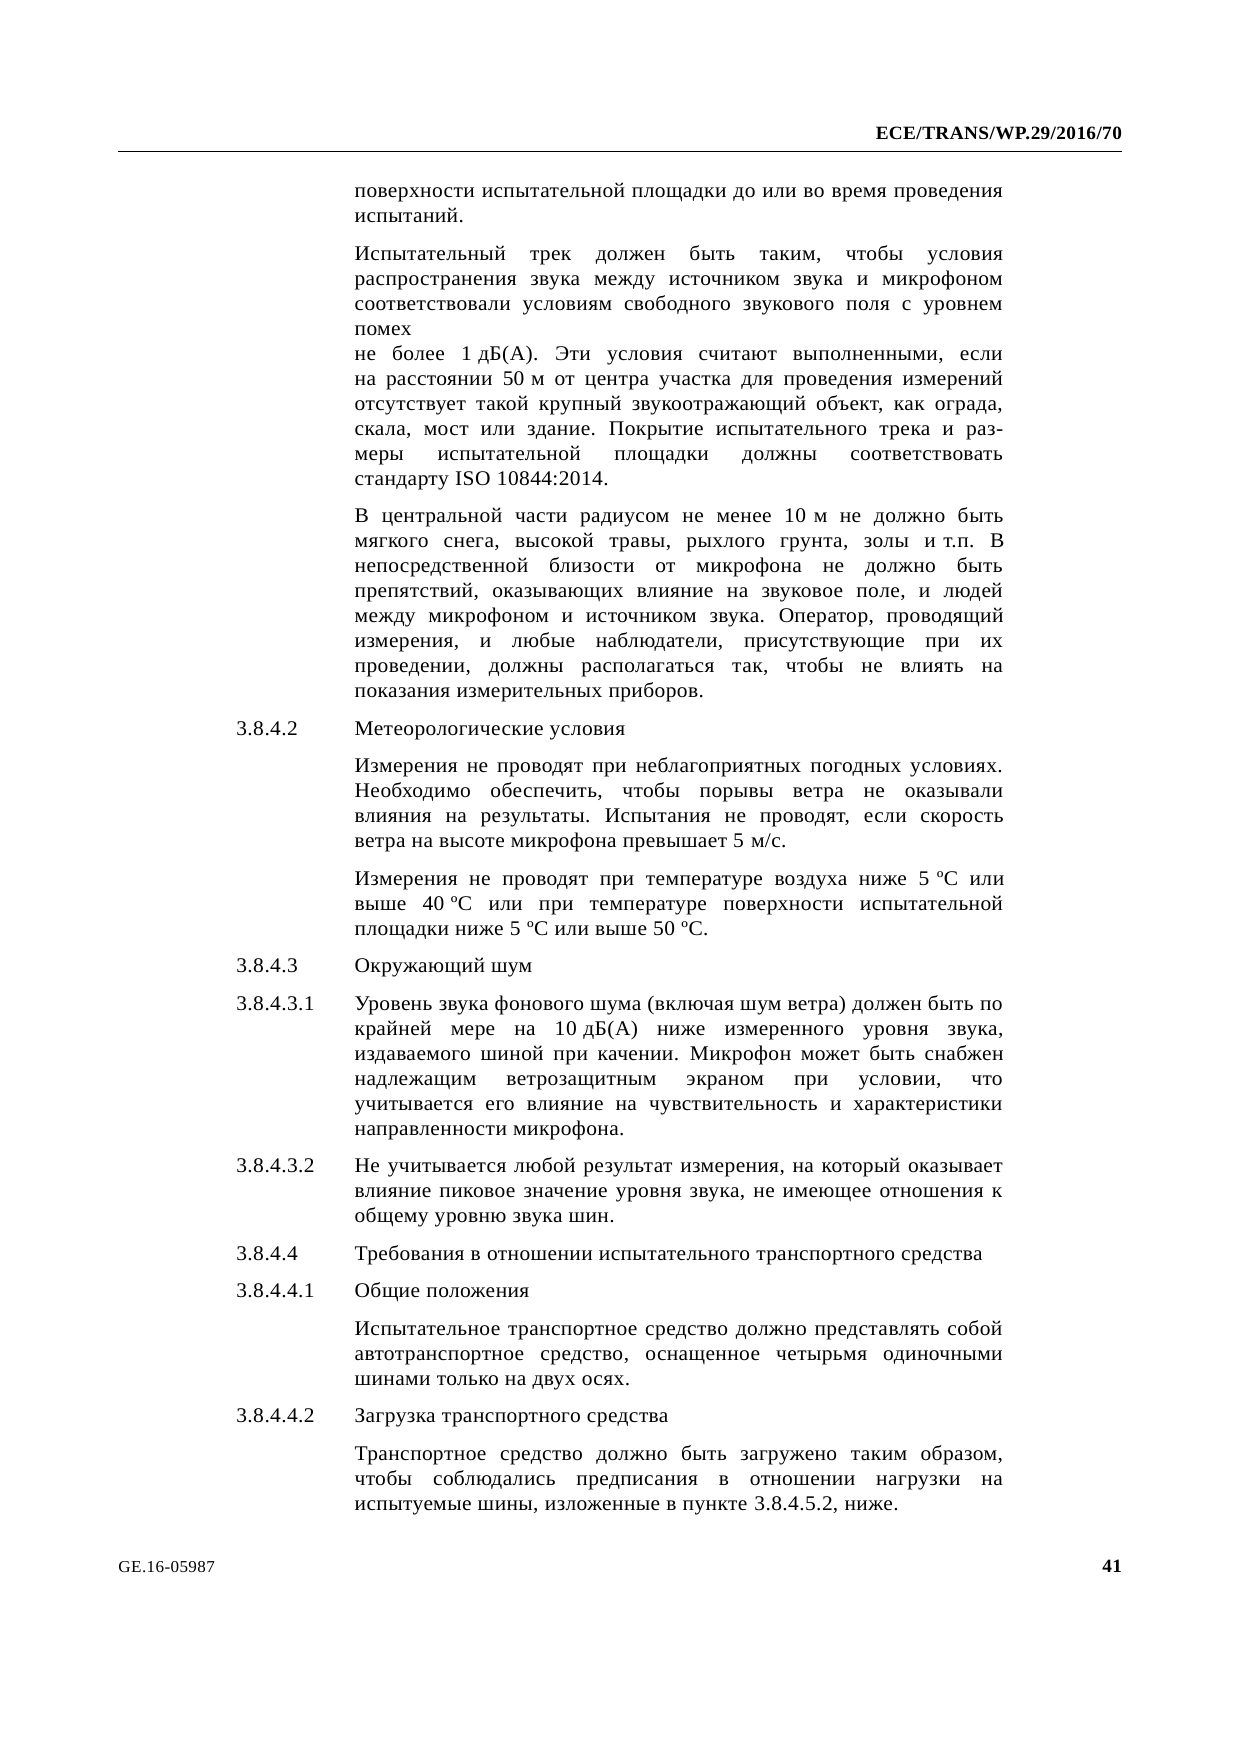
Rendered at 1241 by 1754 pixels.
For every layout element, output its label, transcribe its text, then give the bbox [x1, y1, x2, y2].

text Транспортное средство должно быть загружено таким образом, чтобы соблюдались предписания в отношении нагрузки на испытуемые шины, изложенные в пункте 3.8.4.5.2, ниже. [354, 1440, 1004, 1515]
text 3.8.4.2 Метеорологические условия [236, 715, 1004, 740]
text 3.8.4.4.1 Общие положения [236, 1277, 1004, 1302]
text 3.8.4.3 Окружающий шум [236, 952, 1004, 977]
text 3.8.4.4 Требования в отношении испытательного транспортного средства [236, 1240, 1004, 1265]
text Испытательный трек должен быть таким, чтобы условия распространения звука между источником звука и микрофоном соответствовали условиям свободного звукового поля с уровнем помех не более 1 дБ(А). Эти условия считают выполненными, если на расстоянии 50 м от центра участка для проведения измерений отсутствует такой крупный звукоотражающий объект, как ограда, скала, мост или здание. Покрытие испытательного трека и раз-меры испытательной площадки должны соответствовать стандарту ISO 10844:2014. [354, 240, 1004, 490]
text Измерения не проводят при температуре воздуха ниже 5 ºС или выше 40 ºС или при температуре поверхности испытательной площадки ниже 5 ºС или выше 50 ºС. [354, 865, 1004, 940]
text 3.8.4.4.2 Загрузка транспортного средства [236, 1402, 1004, 1427]
text 3.8.4.3.2 Не учитывается любой результат измерения, на который оказывает влияние пиковое значение уровня звука, не имеющее отношения к общему уровню звука шин. [236, 1152, 1004, 1227]
text 3.8.4.3.1 Уровень звука фонового шума (включая шум ветра) должен быть по крайней мере на 10 дБ(А) ниже измеренного уровня звука, издаваемого шиной при качении. Микрофон может быть снабжен надлежащим ветрозащитным экраном при условии, что учитывается его влияние на чувствительность и характеристики направленности микрофона. [236, 990, 1004, 1140]
text Измерения не проводят при неблагоприятных погодных условиях. Необходимо обеспечить, чтобы порывы ветра не оказывали влияния на результаты. Испытания не проводят, если скорость ветра на высоте микрофона превышает 5 м/с. [354, 752, 1004, 852]
text В центральной части радиусом не менее 10 м не должно быть мягкого снега, высокой травы, рыхлого грунта, золы и т.п. В непосредственной близости от микрофона не должно быть препятствий, оказывающих влияние на звуковое поле, и людей между микрофоном и источником звука. Оператор, проводящий измерения, и любые наблюдатели, присутствующие при их проведении, должны располагаться так, чтобы не влиять на показания измерительных приборов. [354, 502, 1004, 702]
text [354, 177, 1004, 227]
text Испытательное транспортное средство должно представлять собой автотранспортное средство, оснащенное четырьмя одиночными шинами только на двух осях. [354, 1315, 1004, 1390]
